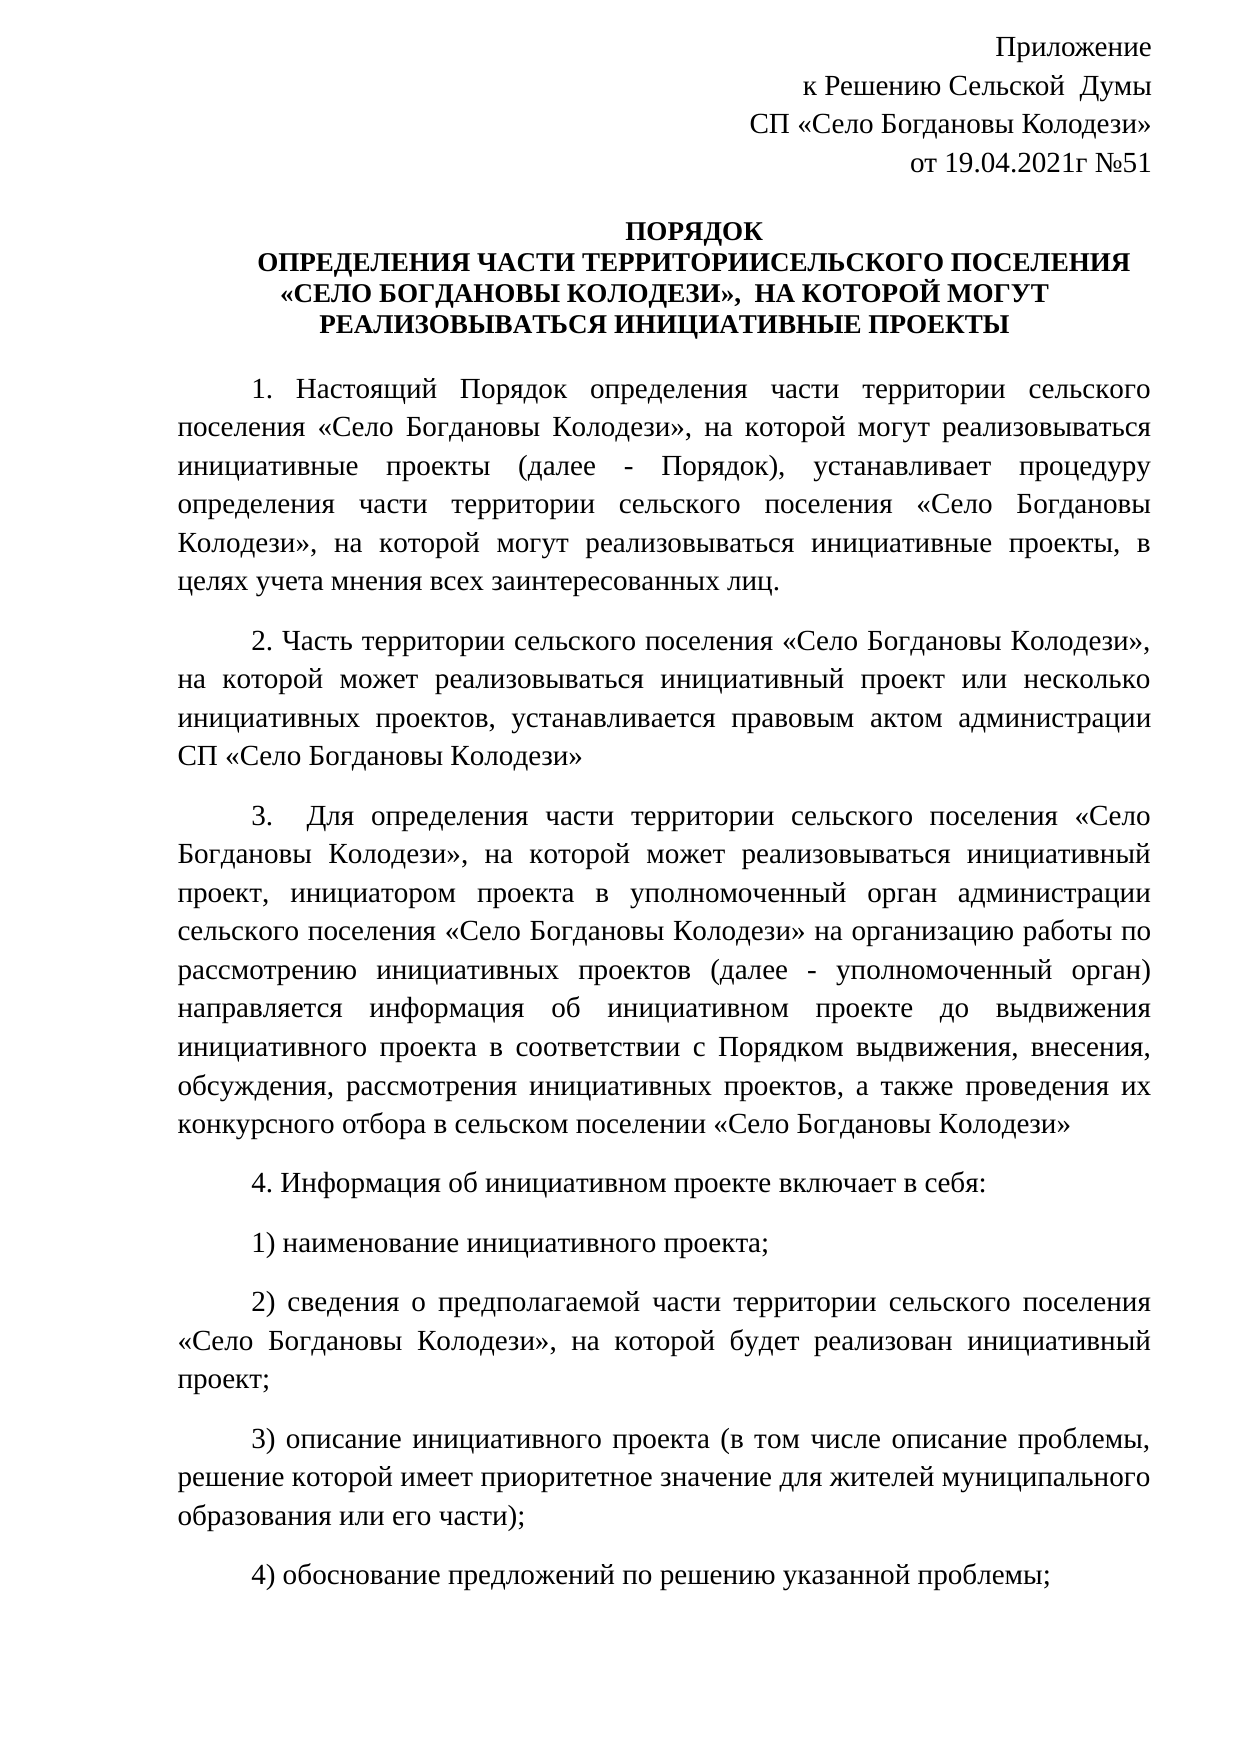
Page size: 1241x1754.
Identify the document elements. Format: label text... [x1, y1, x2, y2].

text ПОРЯДОК [177, 215, 1152, 246]
text 2. Часть территории сельского поселения «Село Богдановы Колодези», на которой может реализовываться инициативный проект или несколько инициативных проектов, устанавливается правовым актом администрации СП «Село Богдановы Колодези» [177, 623, 1152, 772]
text 3. Для определения части территории сельского поселения «Село Богдановы Колодези», на которой может реализовываться инициативный проект, инициатором проекта в уполномоченный орган администрации сельского поселения «Село Богдановы Колодези» на организацию работы по рассмотрению инициативных проектов (далее - уполномоченный орган) направляется информация об инициативном проекте до выдвижения инициативного проекта в соответствии с Порядком выдвижения, внесения, обсуждения, рассмотрения инициативных проектов, а также проведения их конкурсного отбора в сельском поселении «Село Богдановы Колодези» [177, 798, 1152, 1140]
text 3) описание инициативного проекта (в том числе описание проблемы, решение которой имеет приоритетное значение для жителей муниципального образования или его части); [177, 1421, 1152, 1531]
text 1. Настоящий Порядок определения части территории сельского поселения «Село Богдановы Колодези», на которой могут реализовываться инициативные проекты (далее - Порядок), устанавливает процедуру определения части территории сельского поселения «Село Богдановы Колодези», на которой могут реализовываться инициативные проекты, в целях учета мнения всех заинтересованных лиц. [177, 371, 1152, 597]
text 2) сведения о предполагаемой части территории сельского поселения «Село Богдановы Колодези», на которой будет реализован инициативный проект; [177, 1284, 1152, 1395]
text к Решению Сельской Думы [177, 68, 1152, 102]
text 4. Информация об инициативном проекте включает в себя: [177, 1166, 1152, 1199]
text Приложение [177, 29, 1152, 63]
text СП «Село Богдановы Колодези» [177, 107, 1152, 140]
text 4) обоснование предложений по решению указанной проблемы; [177, 1557, 1152, 1591]
text от 19.04.2021г №51 [177, 145, 1152, 179]
text ОПРЕДЕЛЕНИЯ ЧАСТИ ТЕРРИТОРИИСЕЛЬСКОГО ПОСЕЛЕНИЯ «СЕЛО БОГДАНОВЫ КОЛОДЕЗИ», НА КОТОРОЙ МОГУТ РЕАЛИЗОВЫВАТЬСЯ ИНИЦИАТИВНЫЕ ПРОЕКТЫ [177, 246, 1152, 339]
text 1) наименование инициативного проекта; [177, 1225, 1152, 1258]
